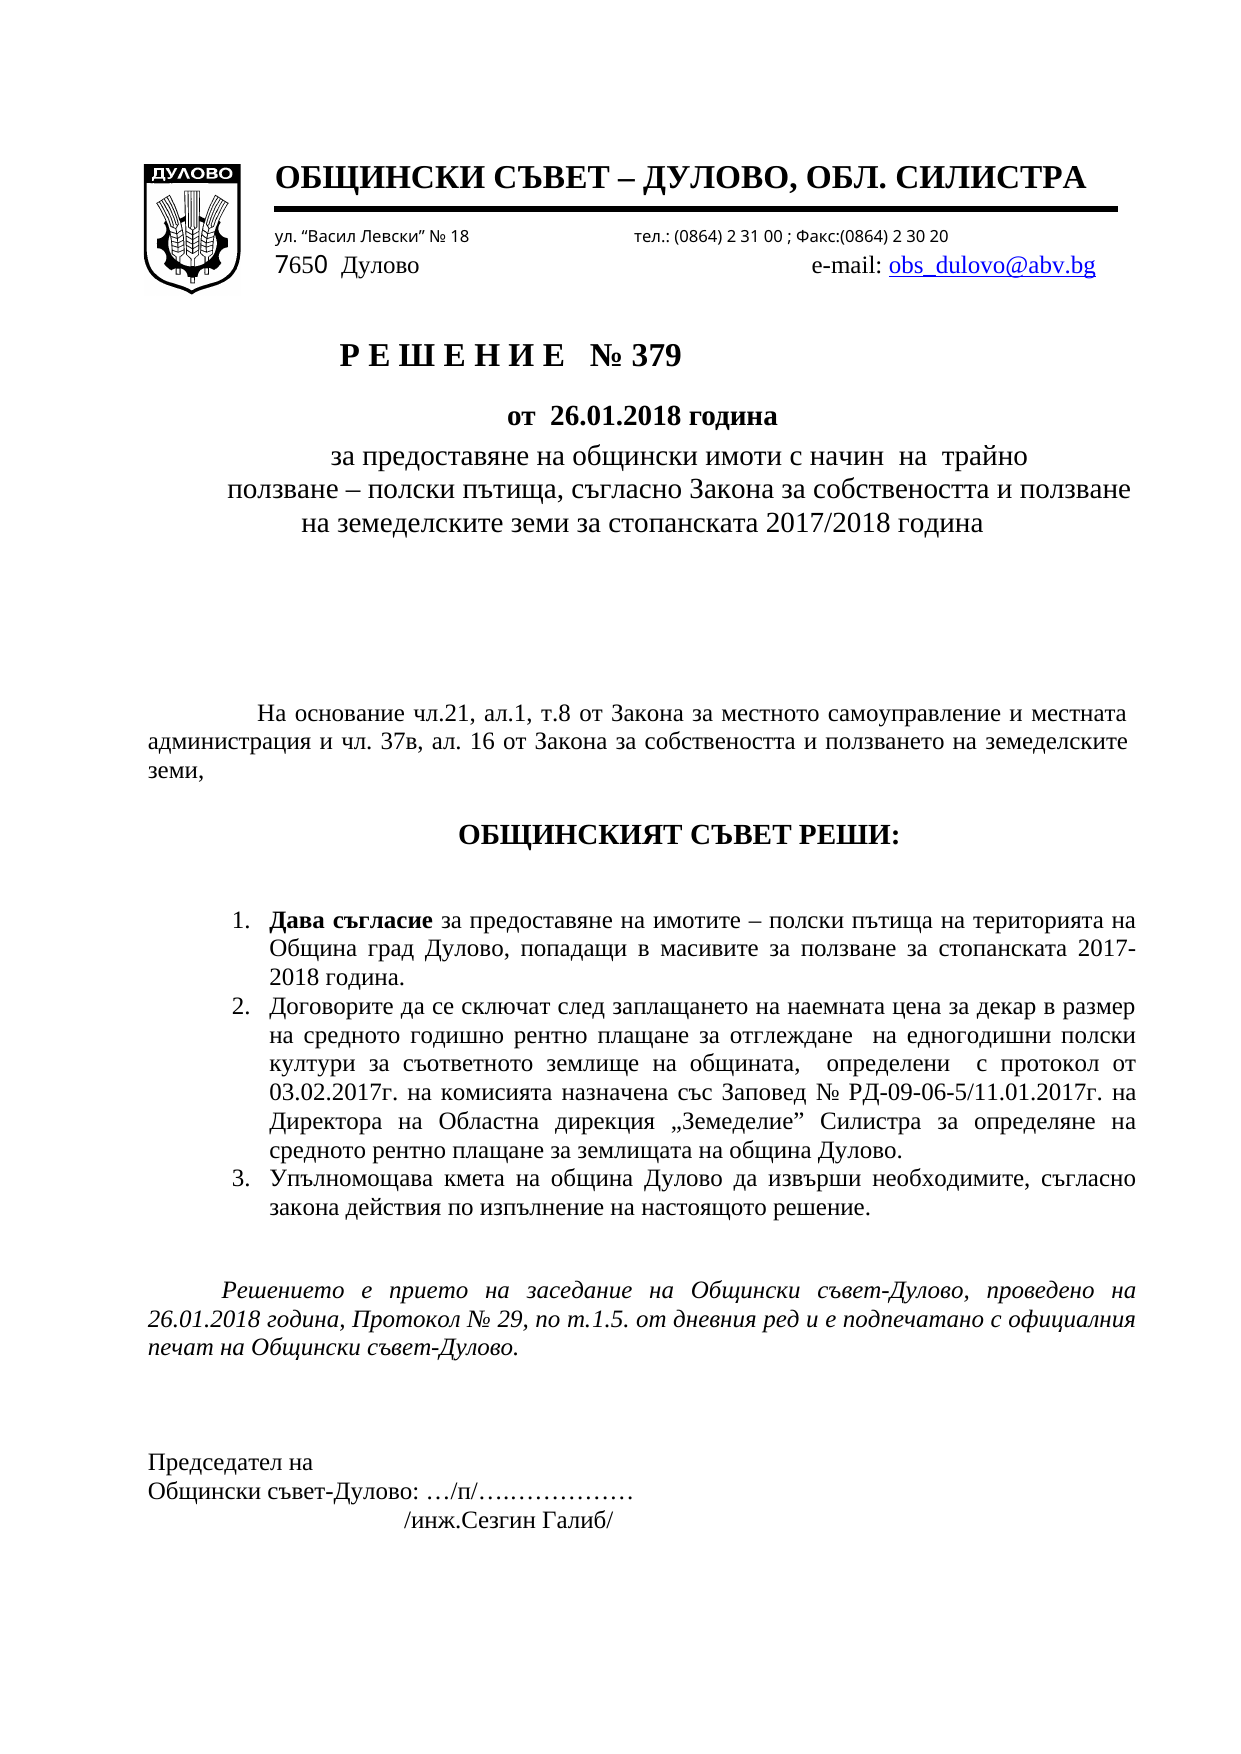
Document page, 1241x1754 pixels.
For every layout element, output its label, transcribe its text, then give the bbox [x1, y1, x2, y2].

subtitle от 26.01.2018 година [148, 398, 1137, 432]
text Председател на [148, 1447, 1137, 1476]
text ОБЩИНСКИ СЪВЕТ – ДУЛОВО, ОБЛ. СИЛИСТРА [148, 157, 1137, 196]
text ползване – полски пътища, съгласно Закона за собствеността и ползване на земеделските земи за стопанската 2017/2018 година [148, 472, 1137, 539]
list Дава съгласие за предоставяне на имотите – полски пътища на територията на Община град Дулово, попадащи в масивите за ползване за стопанската 2017-2018 година. [232, 905, 1137, 991]
list Договорите да се сключат след заплащането на наемната цена за декар в размер на средното годишно рентно плащане за отглеждане на едногодишни полски култури за съответното землище на общината, определени с протокол от 03.02.2017г. на комисията назначена със Заповед № РД-09-06-5/11.01.2017г. на Директора на Областна дирекция „Земеделие” Силистра за определяне на средното рентно плащане за землищата на община Дулово. [232, 991, 1137, 1163]
text На основание чл.21, ал.1, т.8 от Закона за местното самоуправление и местната администрация и чл. 37в, ал. 16 от Закона за собствеността и ползването на земеделските земи, [148, 698, 1129, 784]
text 7650 Дулово e-mail: obs_dulovo@abv.bg [241, 247, 1137, 281]
subtitle Р Е Ш Е Н И Е № 379 [148, 335, 1137, 373]
text ОБЩИНСКИЯТ СЪВЕТ РЕШИ: [148, 817, 1137, 851]
text Общински съвет-Дулово: …/п/….…………… [148, 1476, 1137, 1505]
text ул. “Васил Левски” № 18 тел.: (0864) 2 31 00 ; Факс:(0864) 2 30 20 [241, 224, 1137, 247]
text Решението е прието на заседание на Общински съвет-Дулово, проведено на 26.01.2018 година, Протокол № 29, по т.1.5. от дневния ред и е подпечатано с официалния печат на Общински съвет-Дулово. [148, 1275, 1137, 1361]
list Упълномощава кмета на община Дулово да извърши необходимите, съгласно закона действия по изпълнение на настоящото решение. [232, 1163, 1137, 1221]
list /инж.Сезгин Галиб/ [335, 1505, 1137, 1534]
text за предоставяне на общински имоти с начин на трайно [148, 438, 1137, 472]
